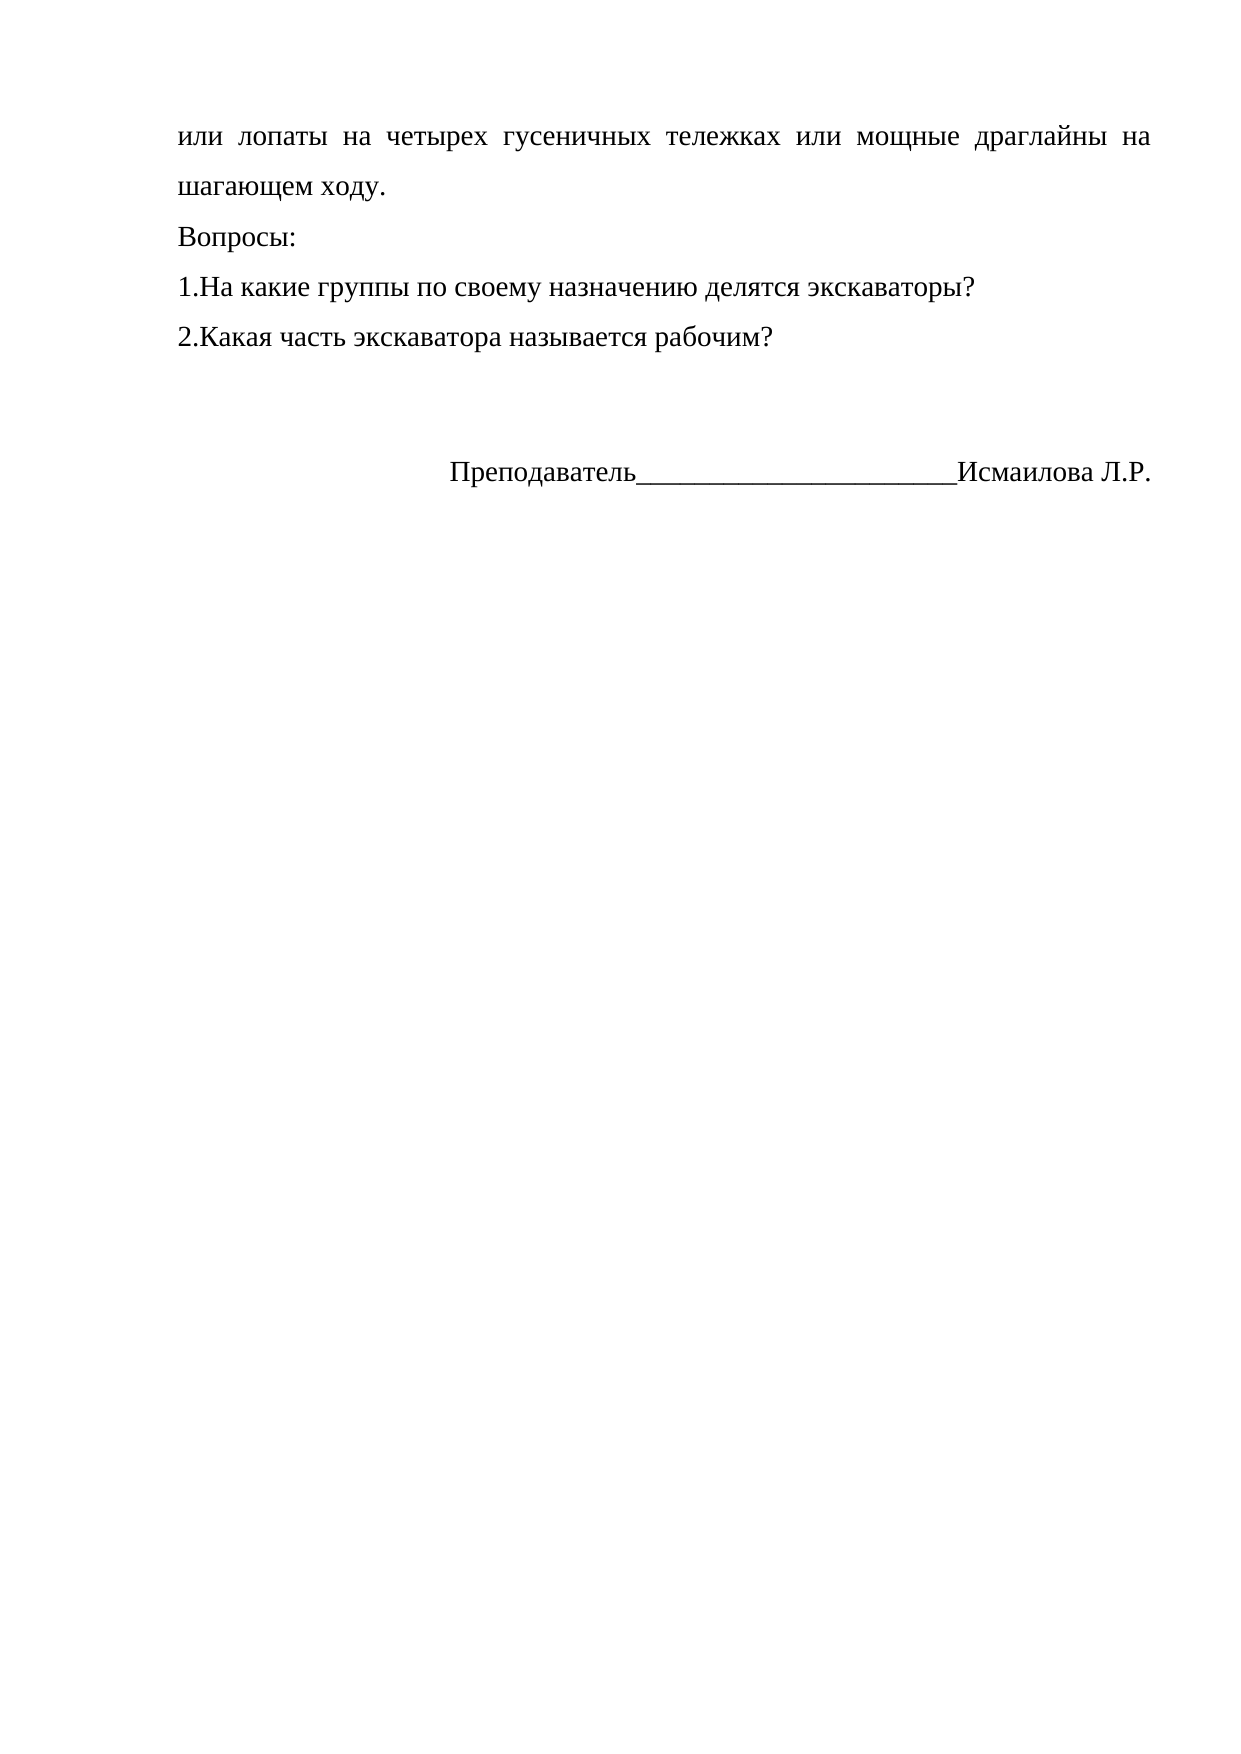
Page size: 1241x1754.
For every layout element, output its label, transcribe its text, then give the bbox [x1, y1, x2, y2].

text Преподаватель______________________Исмаилова Л.Р. [177, 454, 1152, 488]
text Вопросы: [177, 219, 1152, 252]
text 1.На какие группы по своему назначению делятся экскаваторы? [177, 269, 1152, 303]
text 2.Какая часть экскаватора называется рабочим? [177, 319, 1152, 353]
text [177, 118, 1152, 202]
